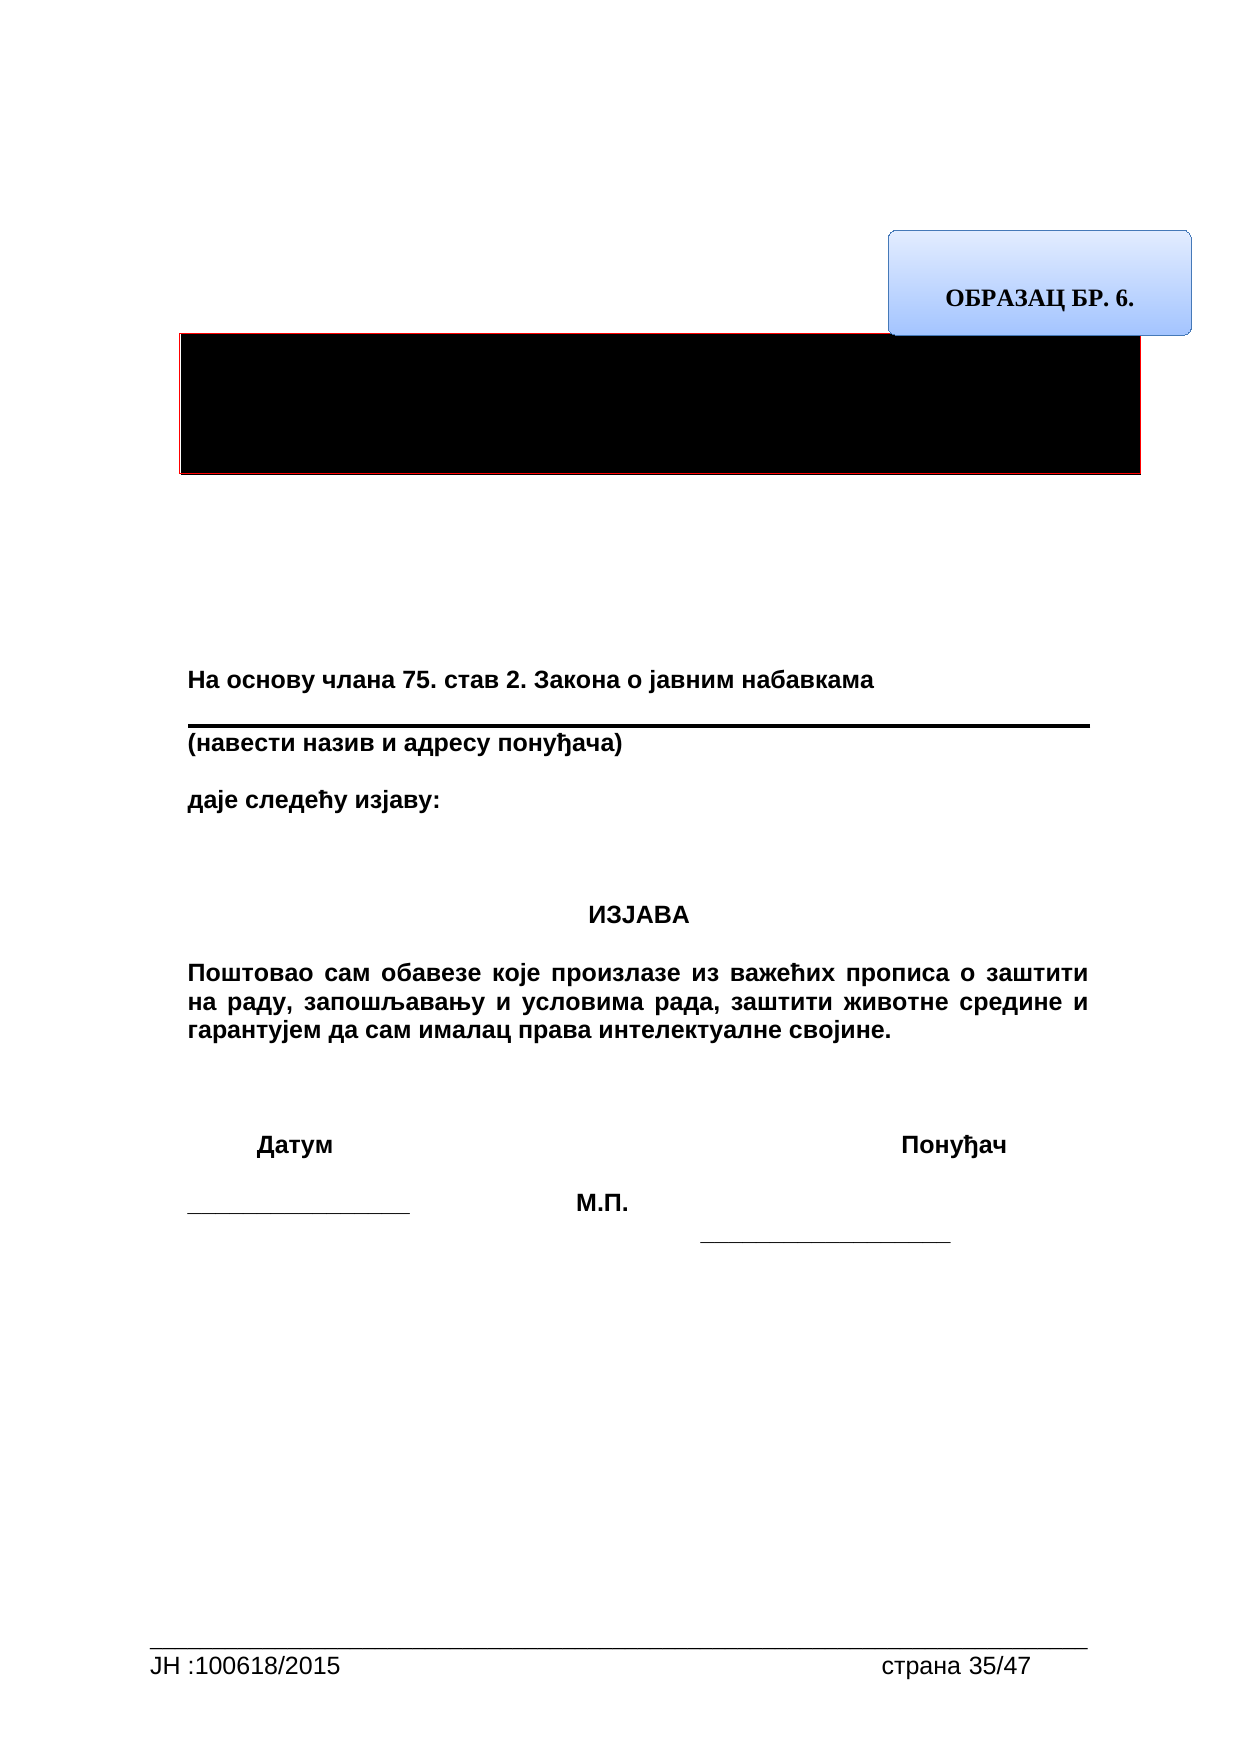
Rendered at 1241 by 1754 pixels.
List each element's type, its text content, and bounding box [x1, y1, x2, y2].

text __________________ [187, 1216, 1090, 1245]
text На основу члана 75. став 2. Закона о јавним набавкама [187, 665, 1090, 694]
text Поштовао сам обавезе које произлазе из важећих прописа о заштити на раду, запошљавању и условима рада, заштити животне средине и гарантујем да сам ималац права интелектуалне својине. [187, 958, 1090, 1044]
text ________________ М.П. [187, 1188, 1090, 1216]
text (навести назив и адресу понуђача) [187, 728, 1090, 756]
text даје следећу изјаву: [187, 785, 1090, 814]
text ИЗЈАВА [187, 900, 1090, 929]
text Датум Понуђач [187, 1130, 1090, 1159]
